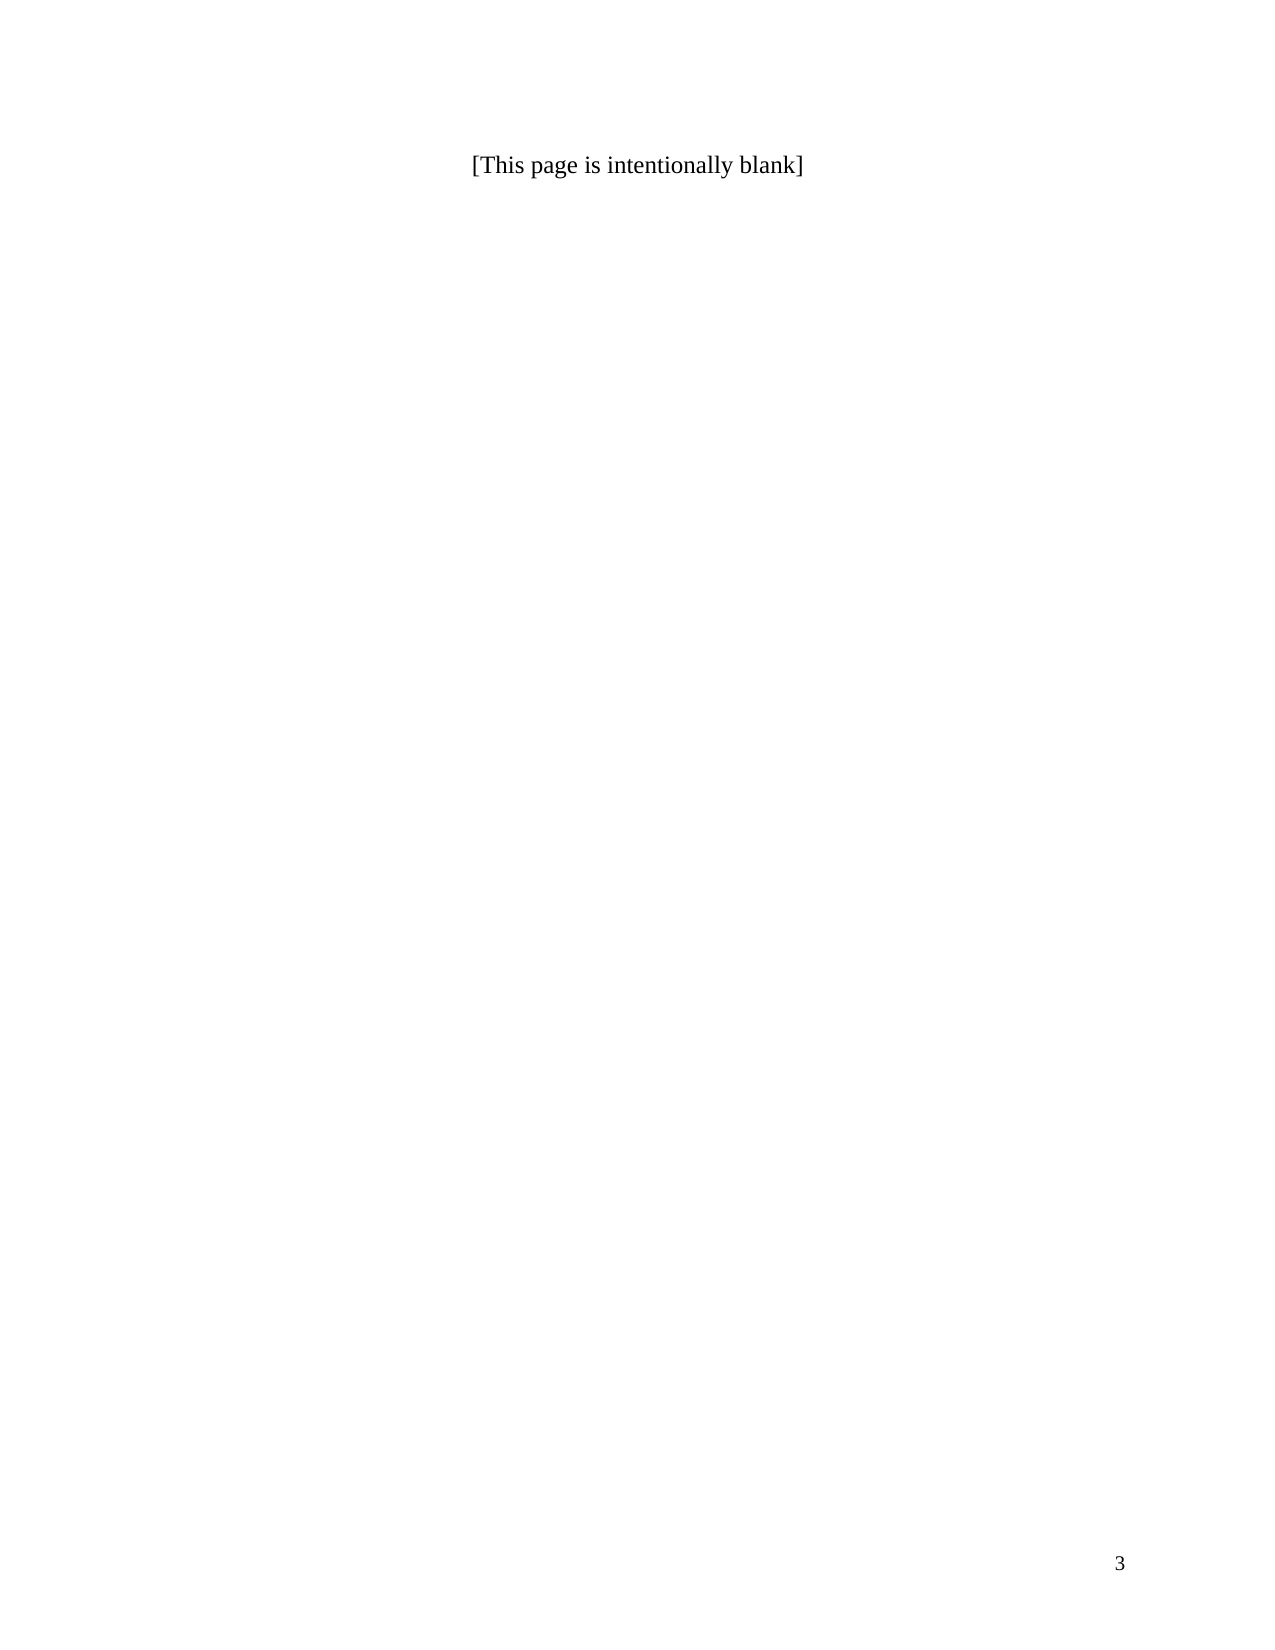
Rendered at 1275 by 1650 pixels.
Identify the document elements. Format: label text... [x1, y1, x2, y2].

text [This page is intentionally blank] [150, 150, 1125, 179]
